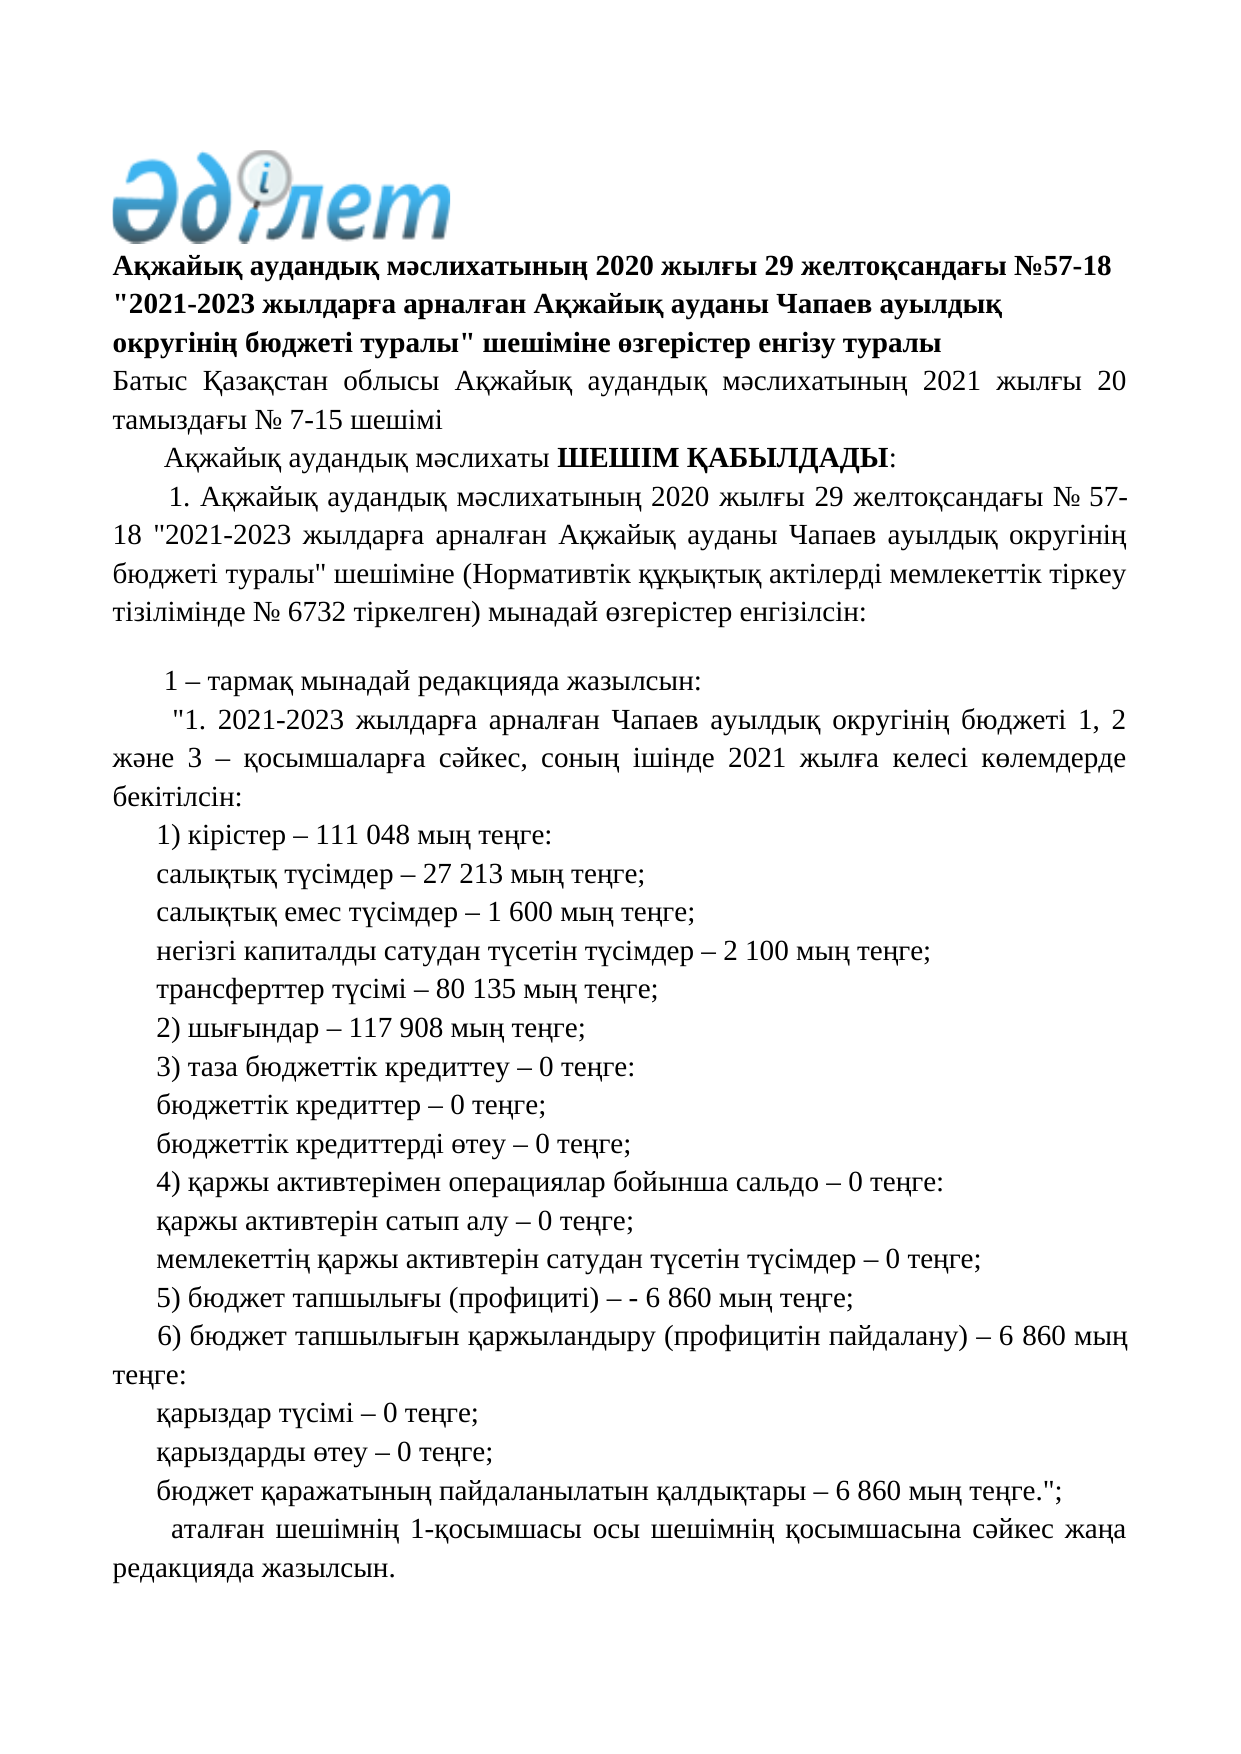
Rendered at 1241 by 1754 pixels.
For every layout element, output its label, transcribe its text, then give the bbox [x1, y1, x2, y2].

text мемлекеттің қаржы активтерін сатудан түсетін түсімдер – 0 теңге; [112, 1241, 1128, 1275]
text 5) бюджет тапшылығы (профициті) – - 6 860 мың теңге; [112, 1280, 1128, 1313]
text Ақжайық аудандық мәслихатының 2020 жылғы 29 желтоқсандағы №57-18 "2021-2023 жылдарға арналған Ақжайық ауданы Чапаев ауылдық округінің бюджеті туралы" шешіміне өзгерістер енгізу туралы [112, 248, 1128, 358]
text трансферттер түсімі – 80 135 мың теңге; [112, 972, 1128, 1005]
text бюджет қаражатының пайдаланылатын қалдықтары – 6 860 мың теңге."; [112, 1473, 1128, 1506]
text негізгі капиталды сатудан түсетін түсімдер – 2 100 мың теңге; [112, 933, 1128, 967]
text 3) таза бюджеттік кредиттеу – 0 теңге: [112, 1049, 1128, 1082]
text аталған шешімнің 1-қосымшасы осы шешімнің қосымшасына сәйкес жаңа редакцияда жазылсын. [112, 1511, 1128, 1583]
text бюджеттік кредиттер – 0 теңге; [112, 1087, 1128, 1121]
text 4) қаржы активтерімен операциялар бойынша сальдо – 0 теңге: [112, 1164, 1128, 1198]
text Батыс Қазақстан облысы Ақжайық аудандық мәслихатының 2021 жылғы 20 тамыздағы № 7-15 шешімі [112, 363, 1128, 435]
text Ақжайық аудандық мәслихаты ШЕШІМ ҚАБЫЛДАДЫ: [112, 440, 1128, 474]
picture [112, 150, 451, 244]
text салықтық емес түсімдер – 1 600 мың теңге; [112, 894, 1128, 928]
text 6) бюджет тапшылығын қаржыландыру (профицитін пайдалану) – 6 860 мың теңге: [112, 1318, 1128, 1391]
text 2) шығындар – 117 908 мың теңге; [112, 1010, 1128, 1044]
text қарыздарды өтеу – 0 теңге; [112, 1434, 1128, 1468]
text 1. Ақжайық аудандық мәслихатының 2020 жылғы 29 желтоқсандағы № 57-18 "2021-2023 жылдарға арналған Ақжайық ауданы Чапаев ауылдық округінің бюджеті туралы" шешіміне (Нормативтік құқықтық актілерді мемлекеттік тіркеу тізілімінде № 6732 тіркелген) мынадай өзгерістер енгізілсін: [112, 479, 1128, 628]
text салықтық түсімдер – 27 213 мың теңге; [112, 856, 1128, 889]
text бюджеттік кредиттерді өтеу – 0 теңге; [112, 1126, 1128, 1159]
text "1. 2021-2023 жылдарға арналған Чапаев ауылдық округінің бюджеті 1, 2 және 3 – қосымшаларға сәйкес, соның ішінде 2021 жылға келесі көлемдерде бекітілсін: [112, 702, 1128, 812]
text 1 – тармақ мынадай редакцияда жазылсын: [112, 663, 1128, 697]
text 1) кірістер – 111 048 мың теңге: [112, 817, 1128, 851]
text қарыздар түсімі – 0 теңге; [112, 1396, 1128, 1429]
text қаржы активтерін сатып алу – 0 теңге; [112, 1203, 1128, 1236]
